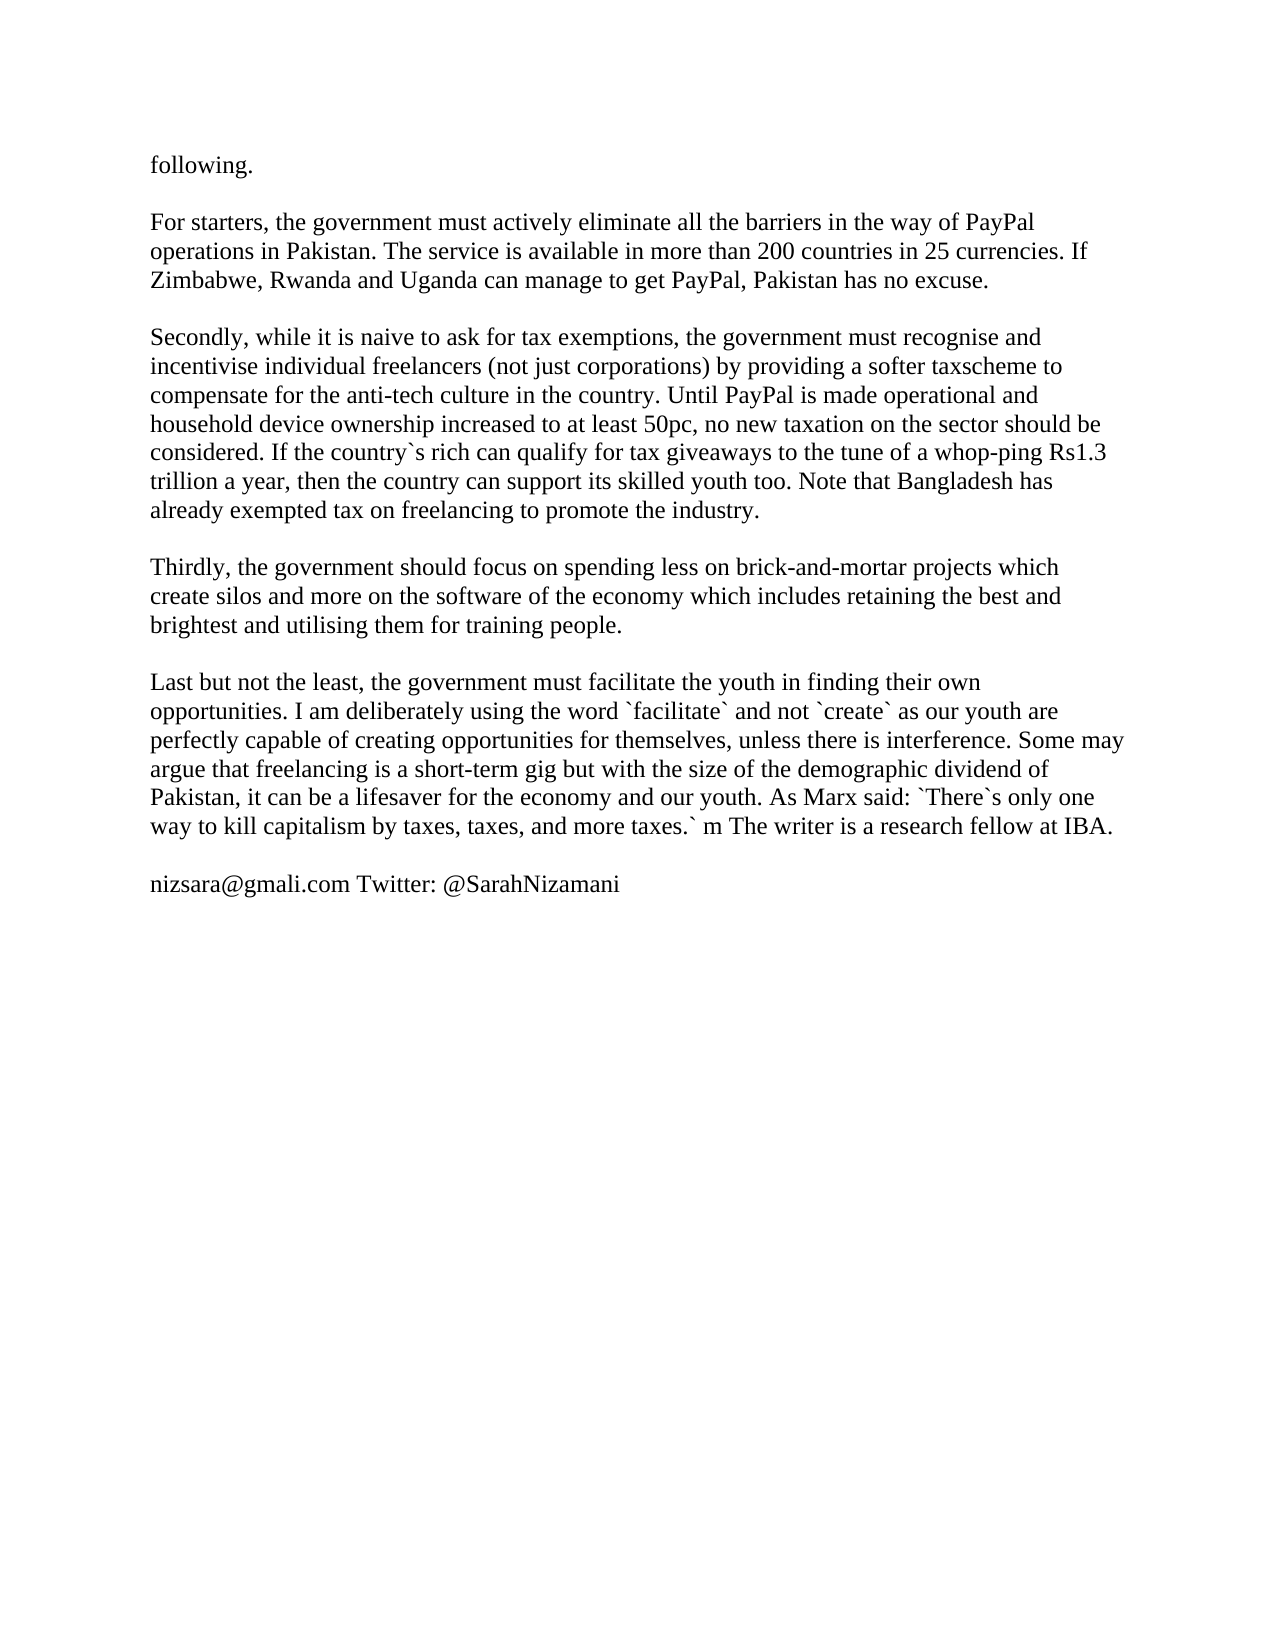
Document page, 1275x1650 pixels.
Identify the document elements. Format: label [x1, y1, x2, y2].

text [150, 150, 1125, 897]
